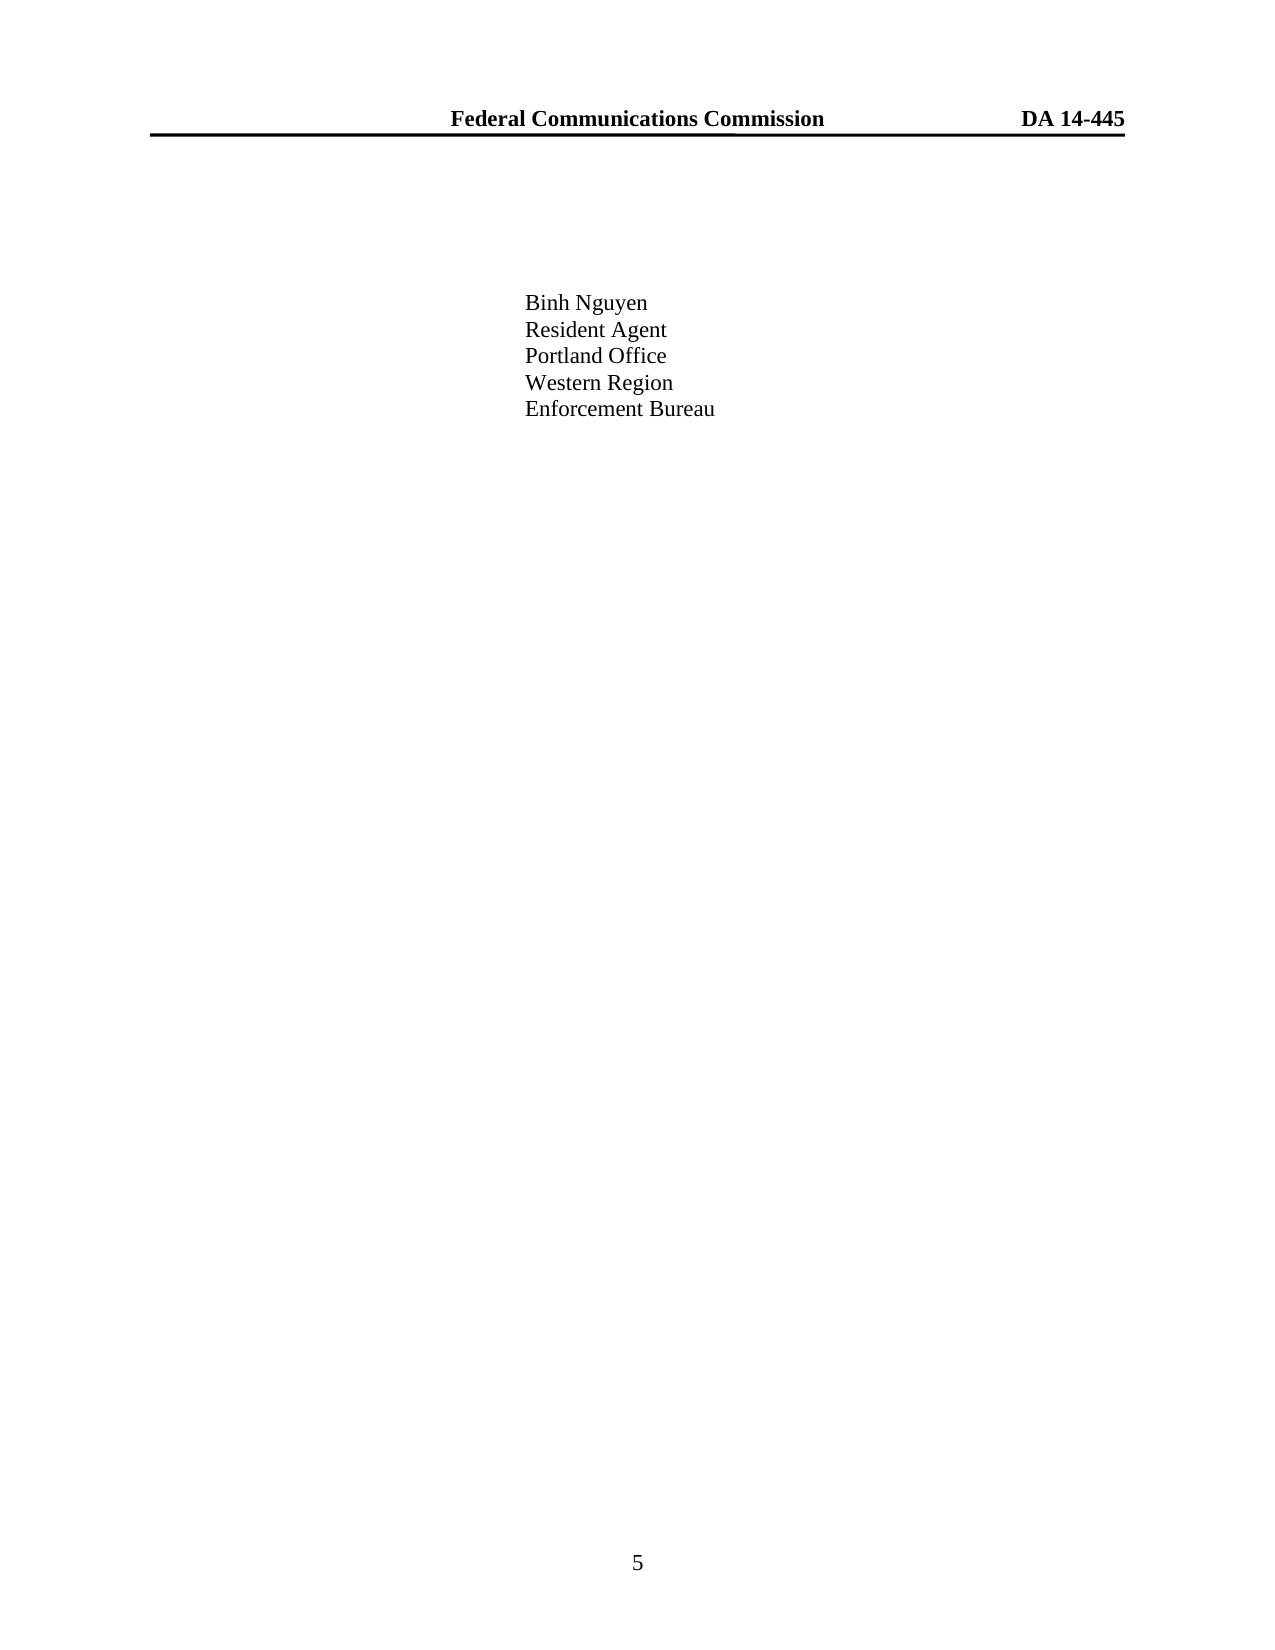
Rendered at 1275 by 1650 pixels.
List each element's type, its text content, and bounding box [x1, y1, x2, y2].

text Binh Nguyen [525, 289, 1125, 316]
text Resident Agent [525, 316, 1125, 342]
text Portland Office [525, 342, 1125, 368]
text Enforcement Bureau [525, 395, 1125, 421]
text Western Region [525, 368, 1125, 395]
